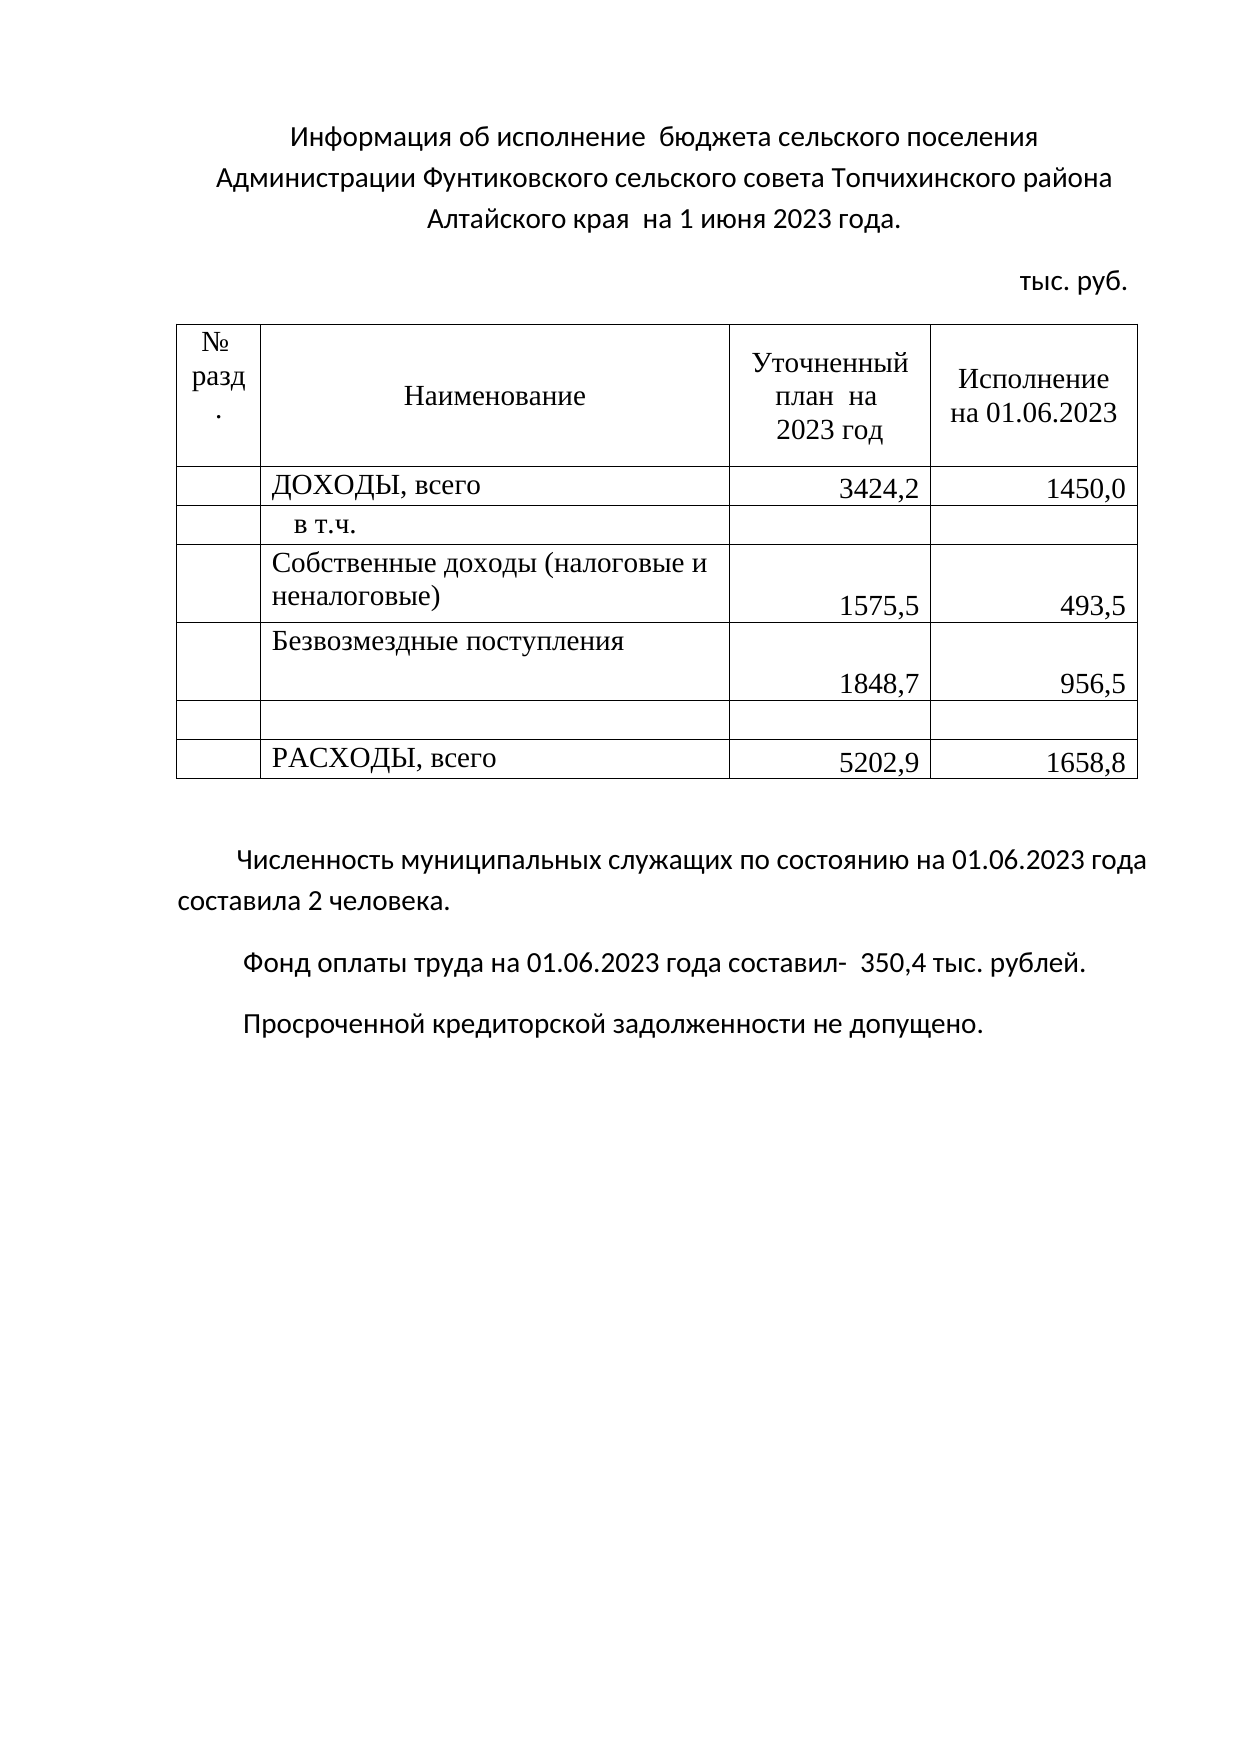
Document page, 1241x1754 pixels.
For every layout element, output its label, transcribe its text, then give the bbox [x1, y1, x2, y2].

table_cell 493,5 [931, 545, 1137, 622]
text Фонд оплаты труда на 01.06.2023 года составил- 350,4 тыс. рублей. [177, 944, 1152, 979]
table_cell [730, 506, 930, 544]
table_cell [177, 467, 260, 505]
table_cell [931, 701, 1137, 739]
table_cell 956,5 [931, 623, 1137, 700]
table_cell ДОХОДЫ, всего [261, 467, 729, 505]
table_header Исполнение на 01.06.2023 [931, 325, 1137, 466]
table_cell Собственные доходы (налоговые и неналоговые) [261, 545, 729, 622]
text Информация об исполнение бюджета сельского поселения Администрации Фунтиковского сельского совета Топчихинского района Алтайского края на 1 июня 2023 года. [177, 118, 1152, 236]
table_cell 1658,8 [931, 740, 1137, 778]
table_cell 1450,0 [931, 467, 1137, 505]
table_cell [177, 701, 260, 739]
table_cell в т.ч. [261, 506, 729, 544]
text Численность муниципальных служащих по состоянию на 01.06.2023 года составила 2 человека. [177, 841, 1152, 918]
table_cell [931, 506, 1137, 544]
table_header № разд. [177, 325, 260, 466]
table_cell [177, 506, 260, 544]
table_cell [261, 701, 729, 739]
table_cell РАСХОДЫ, всего [261, 740, 729, 778]
table_cell [730, 701, 930, 739]
table_cell 5202,9 [730, 740, 930, 778]
table_header Наименование [261, 325, 729, 466]
table_cell 1848,7 [730, 623, 930, 700]
text Просроченной кредиторской задолженности не допущено. [177, 1006, 1152, 1041]
table_cell [177, 740, 260, 778]
text тыс. руб. [177, 262, 1152, 297]
table_cell [177, 545, 260, 622]
table_cell [177, 623, 260, 700]
table_cell 1575,5 [730, 545, 930, 622]
table_cell 3424,2 [730, 467, 930, 505]
table_header Уточненный план на 2023 год [730, 325, 930, 466]
table_cell Безвозмездные поступления [261, 623, 729, 700]
